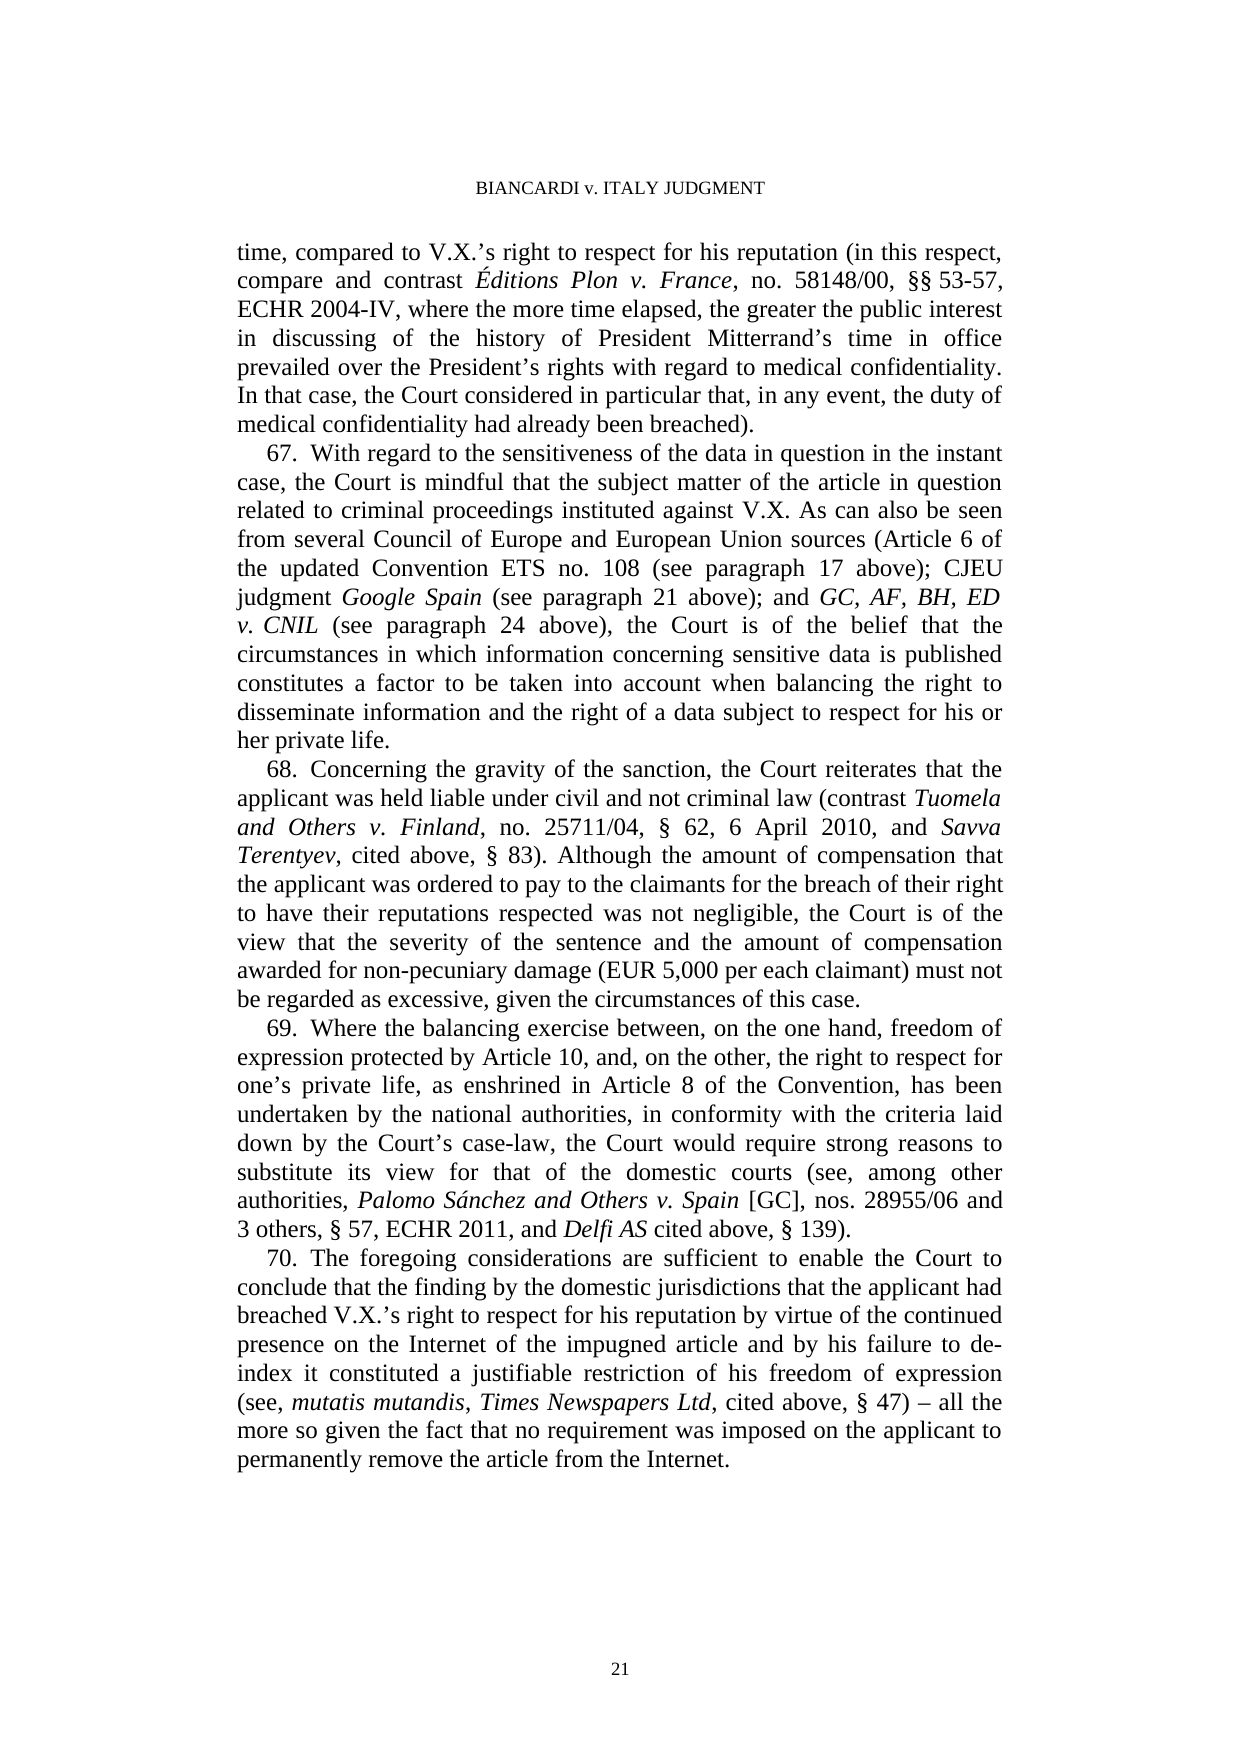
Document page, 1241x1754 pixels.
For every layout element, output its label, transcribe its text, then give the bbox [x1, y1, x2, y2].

text 70. The foregoing considerations are sufficient to enable the Court to conclude that the finding by the domestic jurisdictions that the applicant had breached V.X.’s right to respect for his reputation by virtue of the continued presence on the Internet of the impugned article and by his failure to de-index it constituted a justifiable restriction of his freedom of expression (see, mutatis mutandis, Times Newspapers Ltd, cited above, § 47) – all the more so given the fact that no requirement was imposed on the applicant to permanently remove the article from the Internet. [237, 1243, 1003, 1473]
text 68. Concerning the gravity of the sanction, the Court reiterates that the applicant was held liable under civil and not criminal law (contrast Tuomela and Others v. Finland, no. 25711/04, § 62, 6 April 2010, and Savva Terentyev, cited above, § 83). Although the amount of compensation that the applicant was ordered to pay to the claimants for the breach of their right to have their reputations respected was not negligible, the Court is of the view that the severity of the sentence and the amount of compensation awarded for non-pecuniary damage (EUR 5,000 per each claimant) must not be regarded as excessive, given the circumstances of this case. [237, 754, 1003, 1013]
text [237, 237, 1003, 438]
text 69. Where the balancing exercise between, on the one hand, freedom of expression protected by Article 10, and, on the other, the right to respect for one’s private life, as enshrined in Article 8 of the Convention, has been undertaken by the national authorities, in conformity with the criteria laid down by the Court’s case-law, the Court would require strong reasons to substitute its view for that of the domestic courts (see, among other authorities, Palomo Sánchez and Others v. Spain [GC], nos. 28955/06 and 3 others, § 57, ECHR 2011, and Delfi AS cited above, § 139). [237, 1013, 1003, 1243]
text 67. With regard to the sensitiveness of the data in question in the instant case, the Court is mindful that the subject matter of the article in question related to criminal proceedings instituted against V.X. As can also be seen from several Council of Europe and European Union sources (Article 6 of the updated Convention ETS no. 108 (see paragraph 17 above); CJEU judgment Google Spain (see paragraph 21 above); and GC, AF, BH, ED v. CNIL (see paragraph 24 above), the Court is of the belief that the circumstances in which information concerning sensitive data is published constitutes a factor to be taken into account when balancing the right to disseminate information and the right of a data subject to respect for his or her private life. [237, 438, 1003, 754]
